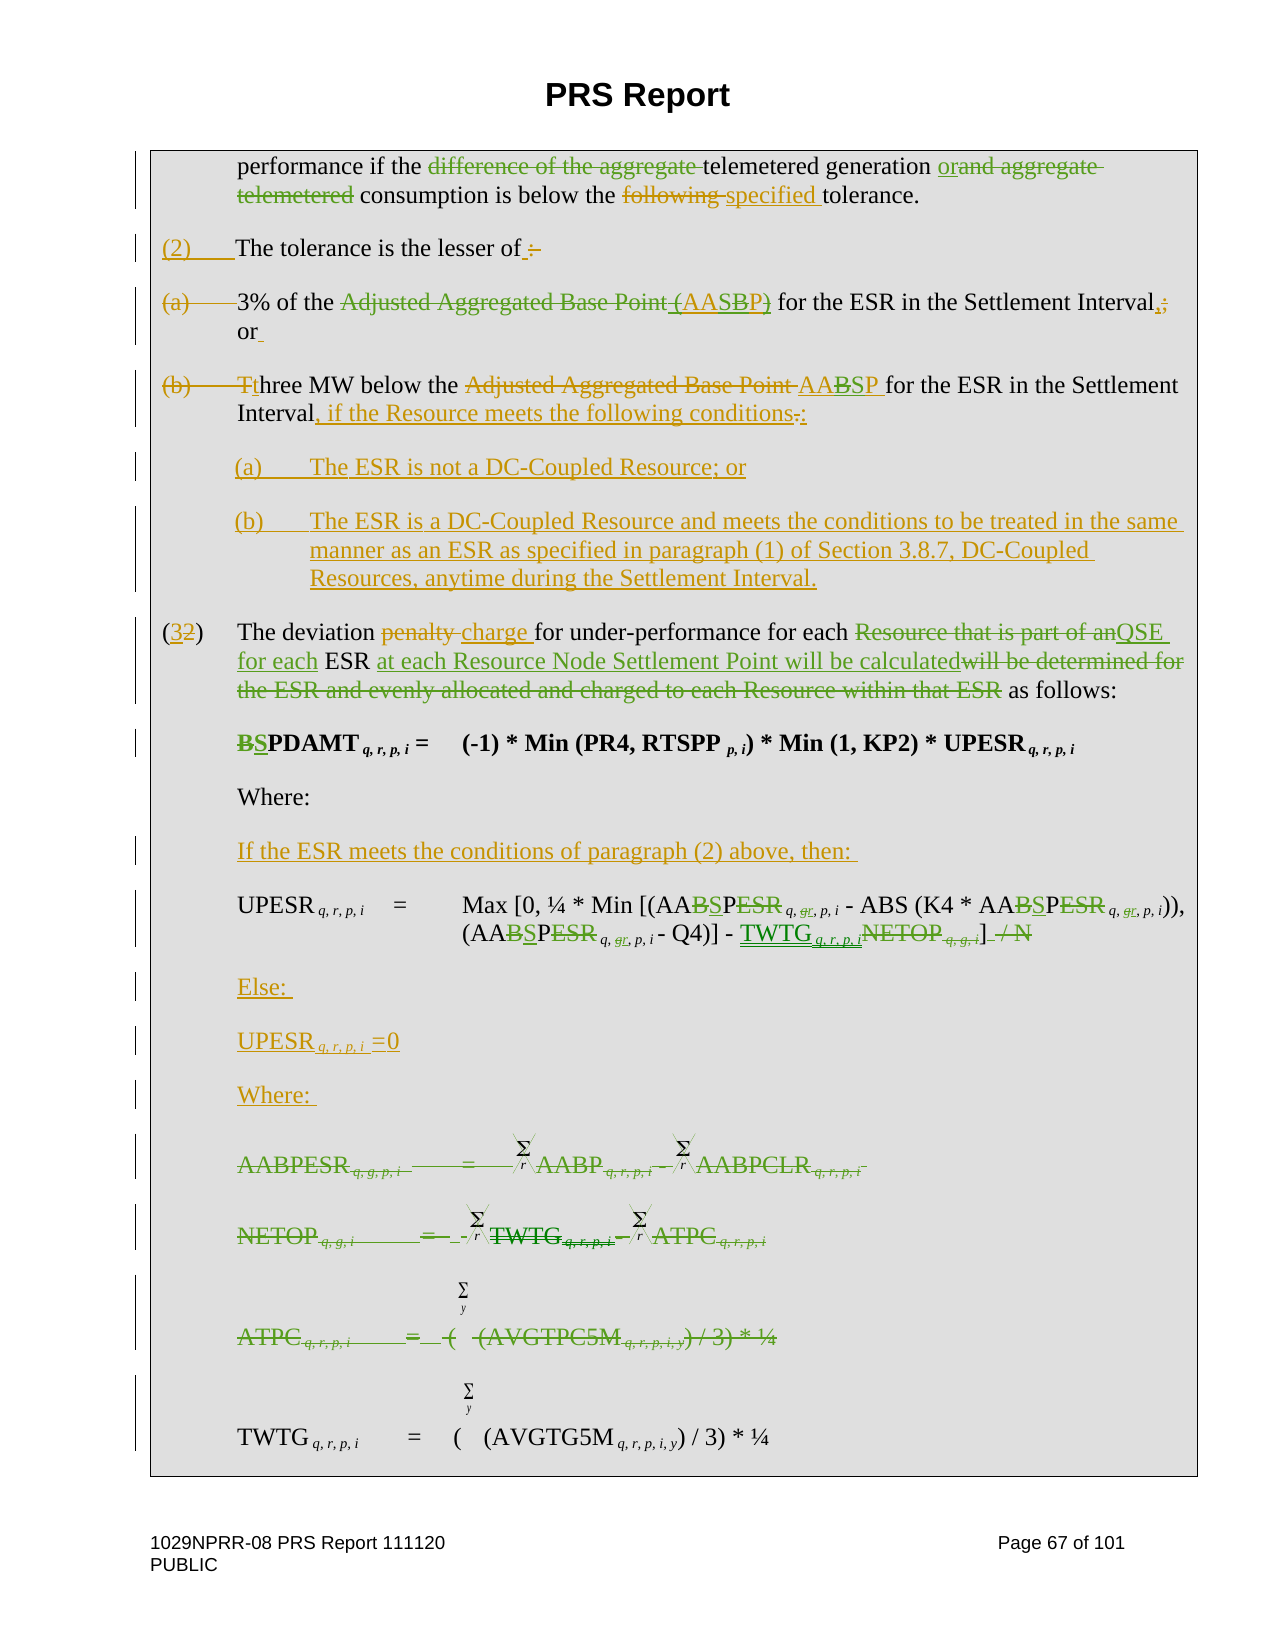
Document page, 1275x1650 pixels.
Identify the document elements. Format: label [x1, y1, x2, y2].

table_cell [151, 151, 1197, 1476]
